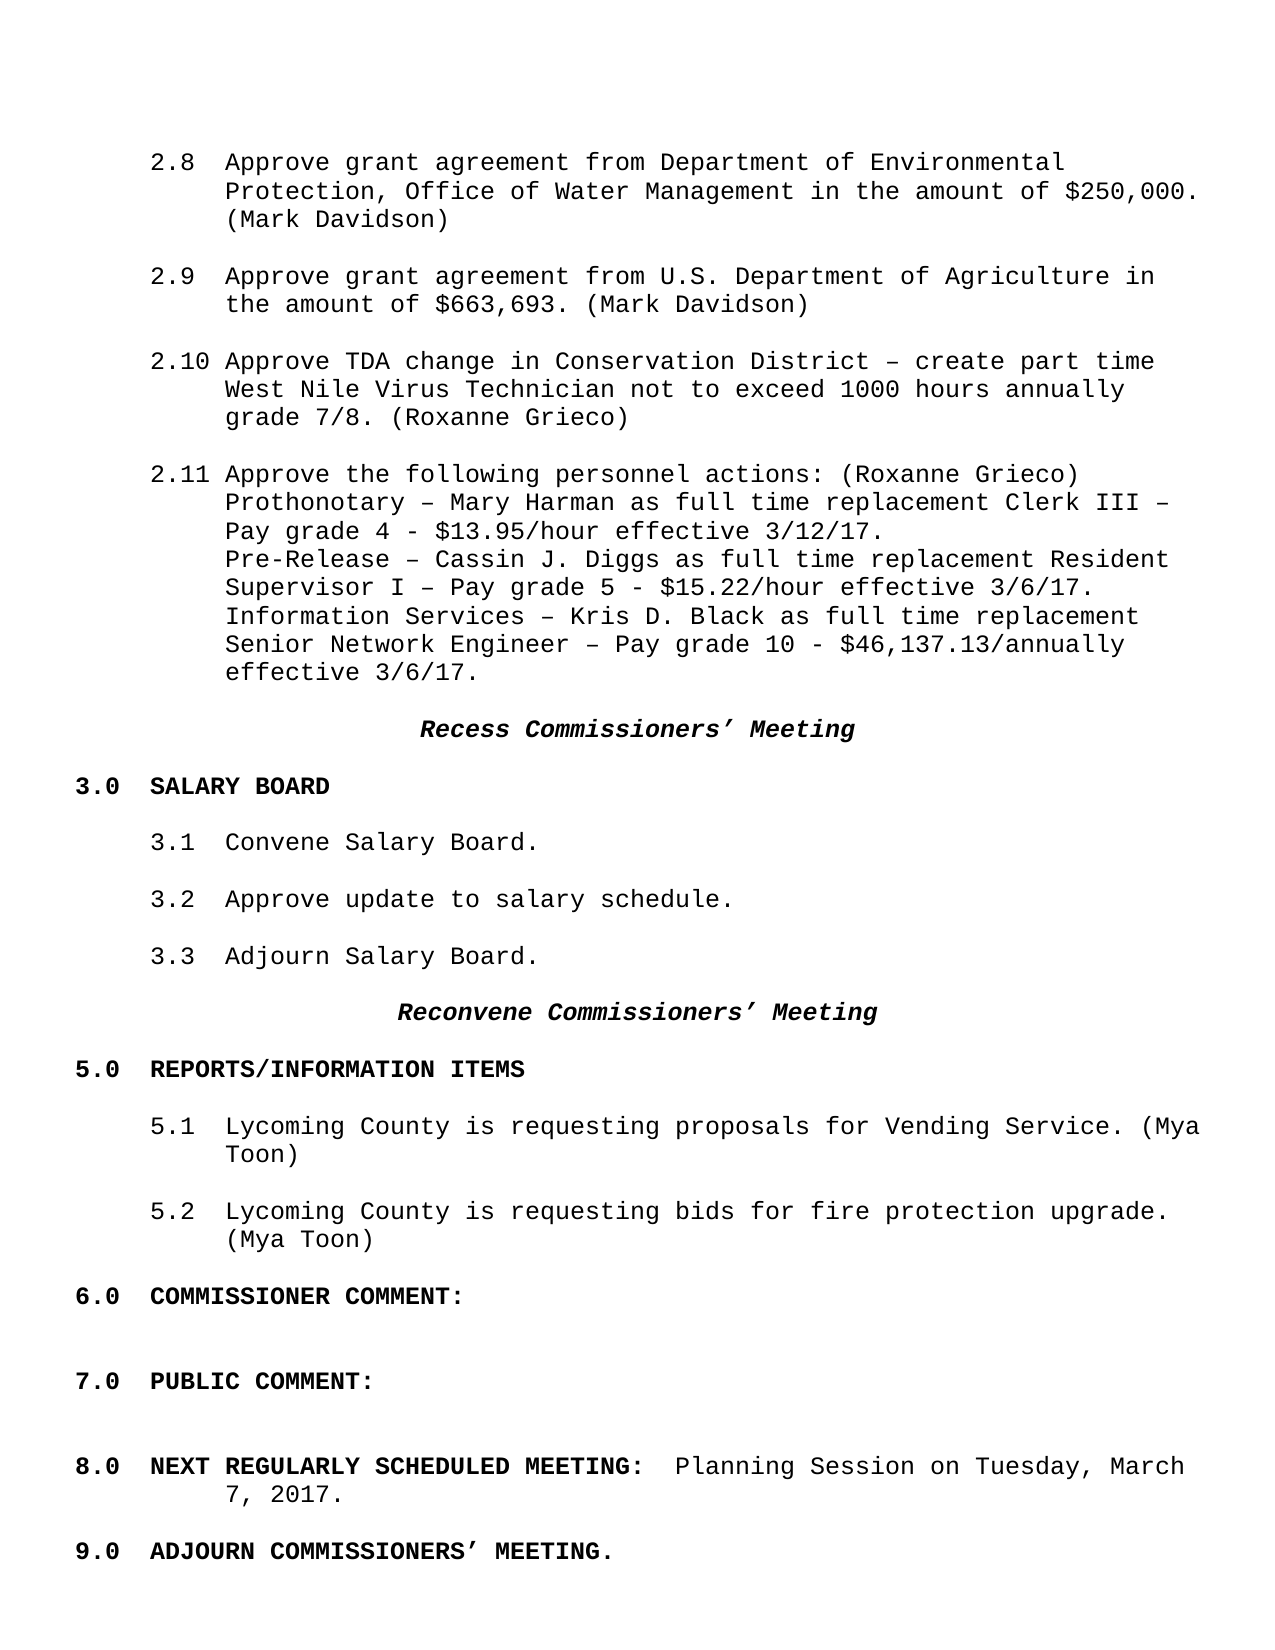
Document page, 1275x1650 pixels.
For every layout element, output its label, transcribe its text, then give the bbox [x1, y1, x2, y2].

text 8.0 NEXT REGULARLY SCHEDULED MEETING: Planning Session on Tuesday, March 7, 2017. [75, 1453, 1200, 1510]
text 2.8 Approve grant agreement from Department of Environmental Protection, Office of Water Management in the amount of $250,000. (Mark Davidson) [150, 150, 1200, 235]
text 3.1 Convene Salary Board. [150, 830, 1200, 858]
text 3.2 Approve update to salary schedule. [150, 887, 1200, 915]
text 3.3 Adjourn Salary Board. [150, 943, 1200, 972]
text 9.0 ADJOURN COMMISSIONERS’ MEETING. [75, 1538, 1200, 1567]
text 5.1 Lycoming County is requesting proposals for Vending Service. (Mya Toon) [150, 1113, 1200, 1170]
text Information Services – Kris D. Black as full time replacement Senior Network Engineer – Pay grade 10 - $46,137.13/annually effective 3/6/17. [225, 603, 1200, 688]
text 5.2 Lycoming County is requesting bids for fire protection upgrade. (Mya Toon) [150, 1198, 1200, 1255]
text 7.0 PUBLIC COMMENT: [75, 1368, 1200, 1397]
text 2.11 Approve the following personnel actions: (Roxanne Grieco) [150, 462, 1200, 490]
text Prothonotary – Mary Harman as full time replacement Clerk III – Pay grade 4 - $13.95/hour effective 3/12/17. [225, 490, 1200, 547]
text 2.10 Approve TDA change in Conservation District – create part time West Nile Virus Technician not to exceed 1000 hours annually grade 7/8. (Roxanne Grieco) [150, 348, 1200, 433]
text Reconvene Commissioners’ Meeting [75, 1000, 1200, 1028]
text Pre-Release – Cassin J. Diggs as full time replacement Resident Supervisor I – Pay grade 5 - $15.22/hour effective 3/6/17. [225, 547, 1200, 603]
text 5.0 REPORTS/INFORMATION ITEMS [75, 1057, 1200, 1085]
text Recess Commissioners’ Meeting [75, 717, 1200, 745]
text 3.0 SALARY BOARD [75, 773, 1200, 802]
text 6.0 COMMISSIONER COMMENT: [75, 1283, 1200, 1312]
text 2.9 Approve grant agreement from U.S. Department of Agriculture in the amount of $663,693. (Mark Davidson) [150, 263, 1200, 320]
